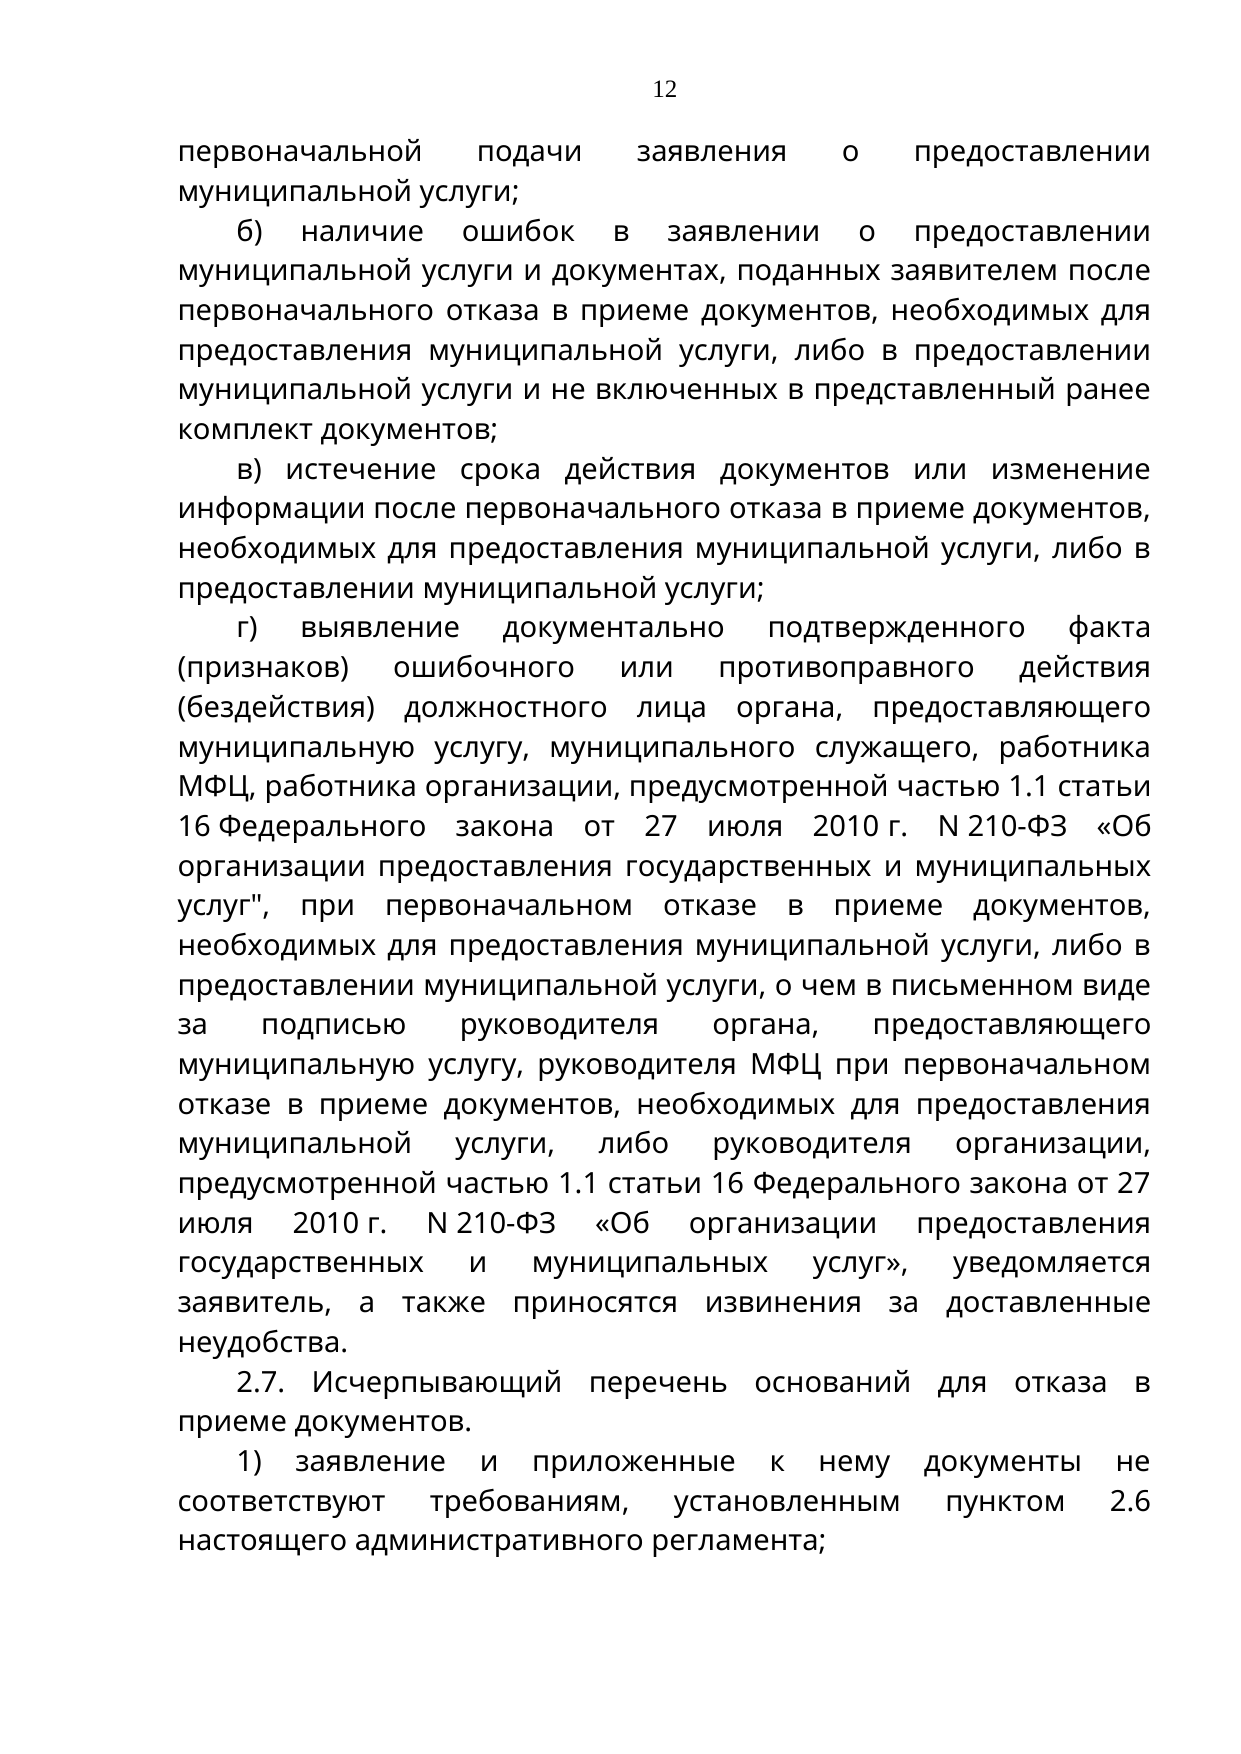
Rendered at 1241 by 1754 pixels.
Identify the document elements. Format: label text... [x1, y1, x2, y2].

text б) наличие ошибок в заявлении о предоставлении муниципальной услуги и документах, поданных заявителем после первоначального отказа в приеме документов, необходимых для предоставления муниципальной услуги, либо в предоставлении муниципальной услуги и не включенных в представленный ранее комплект документов; [177, 210, 1152, 448]
text 1) заявление и приложенные к нему документы не соответствуют требованиям, установленным пунктом 2.6 настоящего административного регламента; [177, 1440, 1152, 1559]
text в) истечение срока действия документов или изменение информации после первоначального отказа в приеме документов, необходимых для предоставления муниципальной услуги, либо в предоставлении муниципальной услуги; [177, 448, 1152, 607]
text г) выявление документально подтвержденного факта (признаков) ошибочного или противоправного действия (бездействия) должностного лица органа, предоставляющего муниципальную услугу, муниципального служащего, работника МФЦ, работника организации, предусмотренной частью 1.1 статьи 16 Федерального закона от 27 июля 2010 г. N 210-ФЗ «Об организации предоставления государственных и муниципальных услуг", при первоначальном отказе в приеме документов, необходимых для предоставления муниципальной услуги, либо в предоставлении муниципальной услуги, о чем в письменном виде за подписью руководителя органа, предоставляющего муниципальную услугу, руководителя МФЦ при первоначальном отказе в приеме документов, необходимых для предоставления муниципальной услуги, либо руководителя организации, предусмотренной частью 1.1 статьи 16 Федерального закона от 27 июля 2010 г. N 210-ФЗ «Об организации предоставления государственных и муниципальных услуг», уведомляется заявитель, а также приносятся извинения за доставленные неудобства. [177, 607, 1152, 1361]
text 2.7. Исчерпывающий перечень оснований для отказа в приеме документов. [177, 1361, 1152, 1440]
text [177, 131, 1152, 210]
